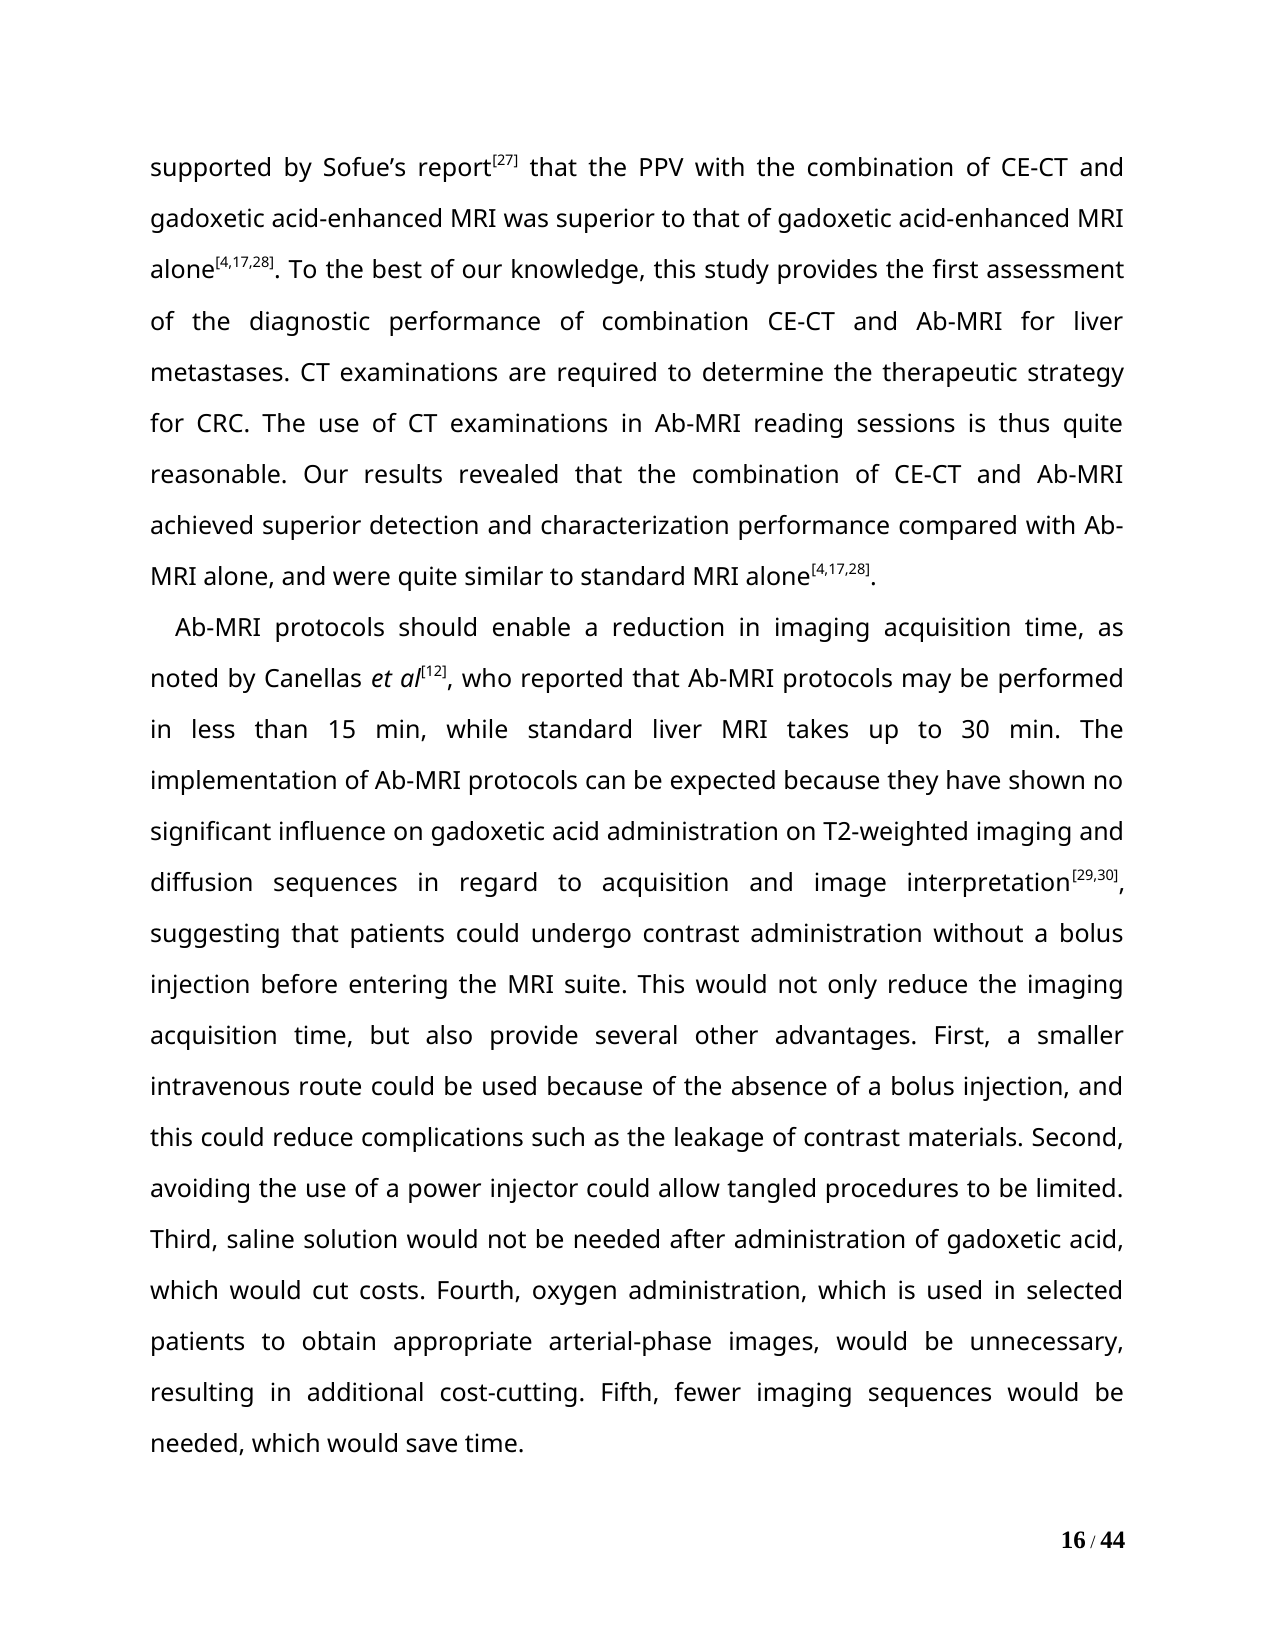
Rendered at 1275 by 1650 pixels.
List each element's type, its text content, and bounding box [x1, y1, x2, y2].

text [150, 150, 1125, 592]
text Ab-MRI protocols should enable a reduction in imaging acquisition time, as noted by Canellas et al[12], who reported that Ab-MRI protocols may be performed in less than 15 min, while standard liver MRI takes up to 30 min. The implementation of Ab-MRI protocols can be expected because they have shown no significant influence on gadoxetic acid administration on T2-weighted imaging and diffusion sequences in regard to acquisition and image interpretation[29,30], suggesting that patients could undergo contrast administration without a bolus injection before entering the MRI suite. This would not only reduce the imaging acquisition time, but also provide several other advantages. First, a smaller intravenous route could be used because of the absence of a bolus injection, and this could reduce complications such as the leakage of contrast materials. Second, avoiding the use of a power injector could allow tangled procedures to be limited. Third, saline solution would not be needed after administration of gadoxetic acid, which would cut costs. Fourth, oxygen administration, which is used in selected patients to obtain appropriate arterial-phase images, would be unnecessary, resulting in additional cost-cutting. Fifth, fewer imaging sequences would be needed, which would save time. [150, 609, 1125, 1460]
